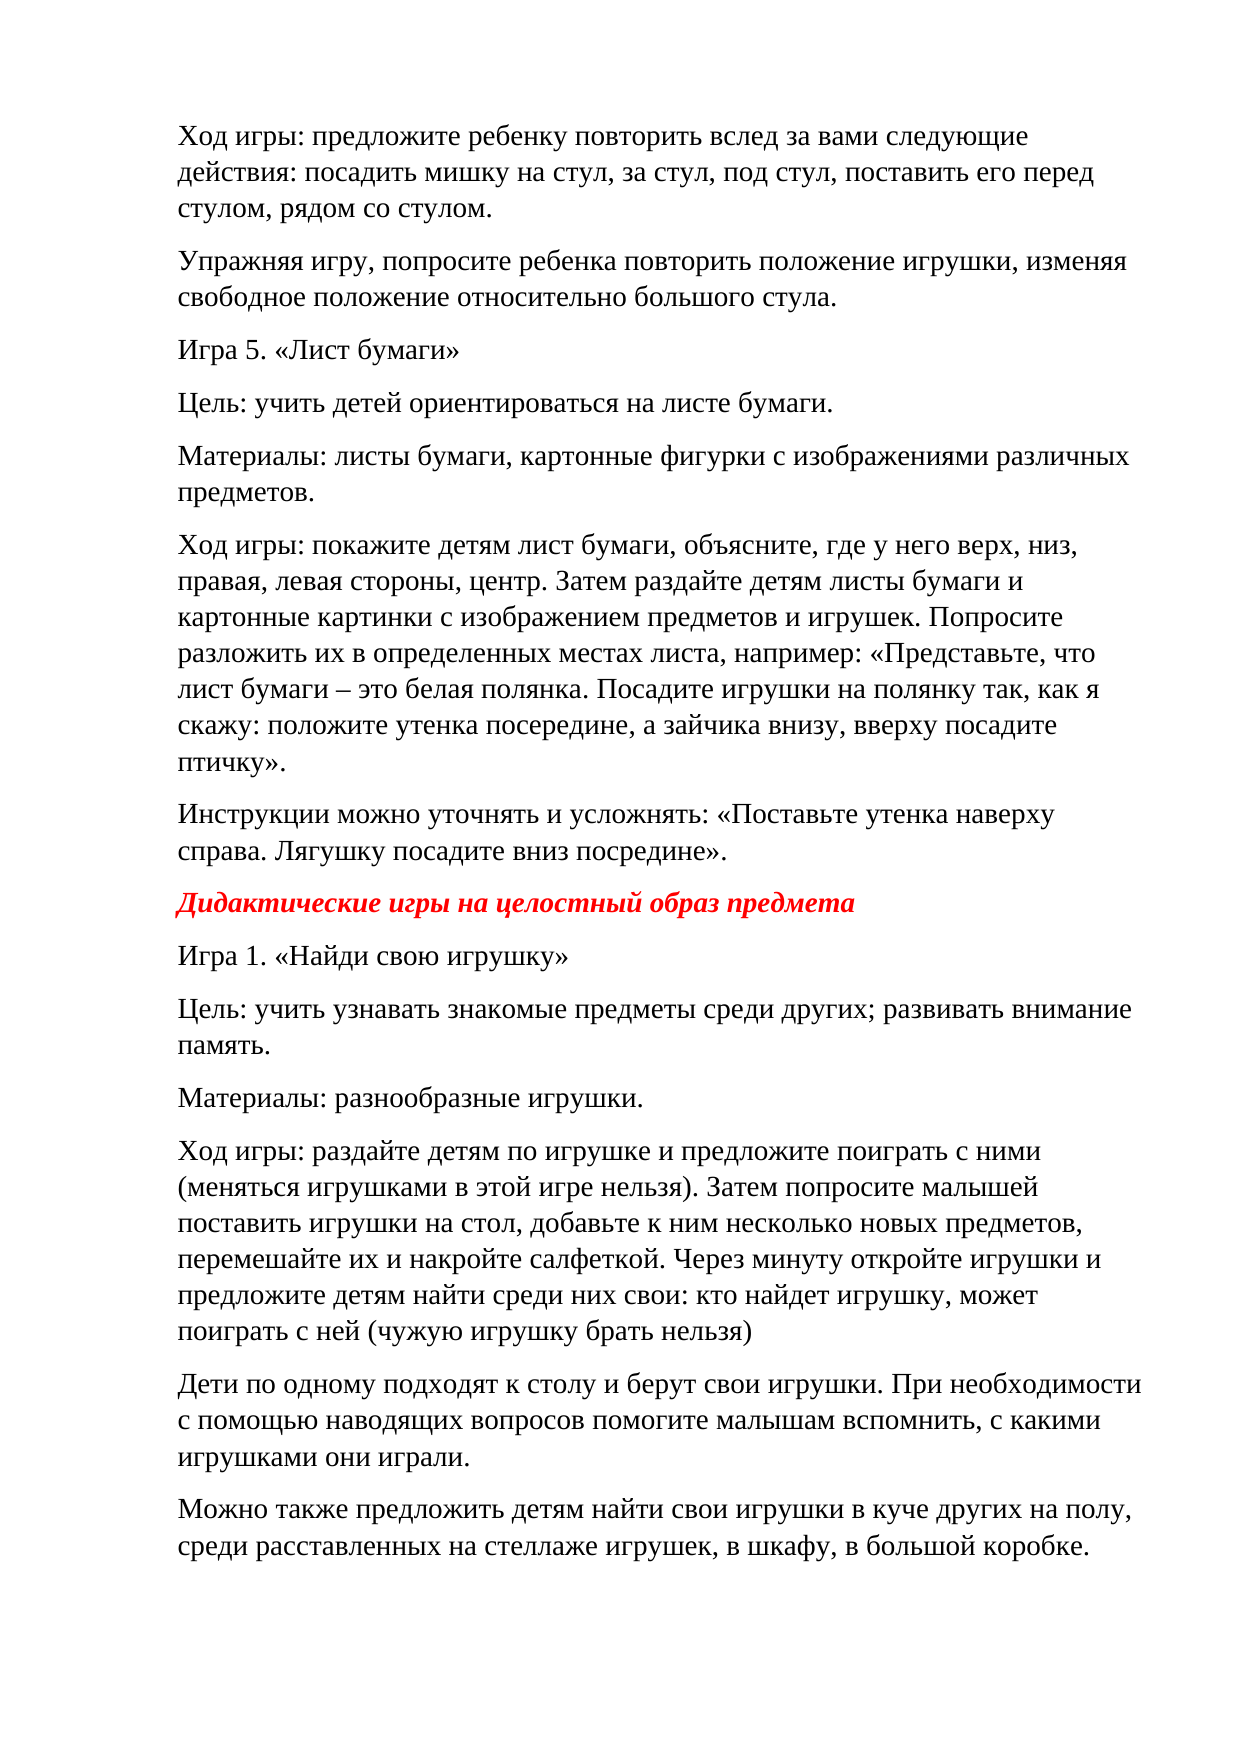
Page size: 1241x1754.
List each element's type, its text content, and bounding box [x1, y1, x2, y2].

text Можно также предложить детям найти свои игрушки в куче других на полу, среди расставленных на стеллаже игрушек, в шкафу, в большой коробке. [177, 1491, 1152, 1561]
text Игра 1. «Найди свою игрушку» [177, 938, 1152, 972]
text Ход игры: предложите ребенку повторить вслед за вами следующие действия: посадить мишку на стул, за стул, под стул, поставить его перед стулом, рядом со стулом. [177, 118, 1152, 224]
text Дети по одному подходят к столу и берут свои игрушки. При необходимости с помощью наводящих вопросов помогите малышам вспомнить, с какими игрушками они играли. [177, 1366, 1152, 1472]
text Ход игры: покажите детям лист бумаги, объясните, где у него верх, низ, правая, левая стороны, центр. Затем раздайте детям листы бумаги и картонные картинки с изображением предметов и игрушек. Попросите разложить их в определенных местах листа, например: «Представьте, что лист бумаги – это белая полянка. Посадите игрушки на полянку так, как я скажу: положите утенка посередине, а зайчика внизу, вверху посадите птичку». [177, 527, 1152, 777]
text Материалы: листы бумаги, картонные фигурки с изображениями различных предметов. [177, 438, 1152, 507]
text Цель: учить детей ориентироваться на листе бумаги. [177, 385, 1152, 418]
text Цель: учить узнавать знакомые предметы среди других; развивать внимание память. [177, 991, 1152, 1061]
text Упражняя игру, попросите ребенка повторить положение игрушки, изменяя свободное положение относительно большого стула. [177, 243, 1152, 313]
text Материалы: разнообразные игрушки. [177, 1080, 1152, 1113]
text Игра 5. «Лист бумаги» [177, 332, 1152, 366]
text Ход игры: раздайте детям по игрушке и предложите поиграть с ними (меняться игрушками в этой игре нельзя). Затем попросите малышей поставить игрушки на стол, добавьте к ним несколько новых предметов, перемешайте их и накройте салфеткой. Через минуту откройте игрушки и предложите детям найти среди них свои: кто найдет игрушку, может поиграть с ней (чужую игрушку брать нельзя) [177, 1133, 1152, 1347]
text Инструкции можно уточнять и усложнять: «Поставьте утенка наверху справа. Лягушку посадите вниз посредине». [177, 796, 1152, 866]
text Дидактические игры на целостный образ предмета [177, 885, 1152, 919]
